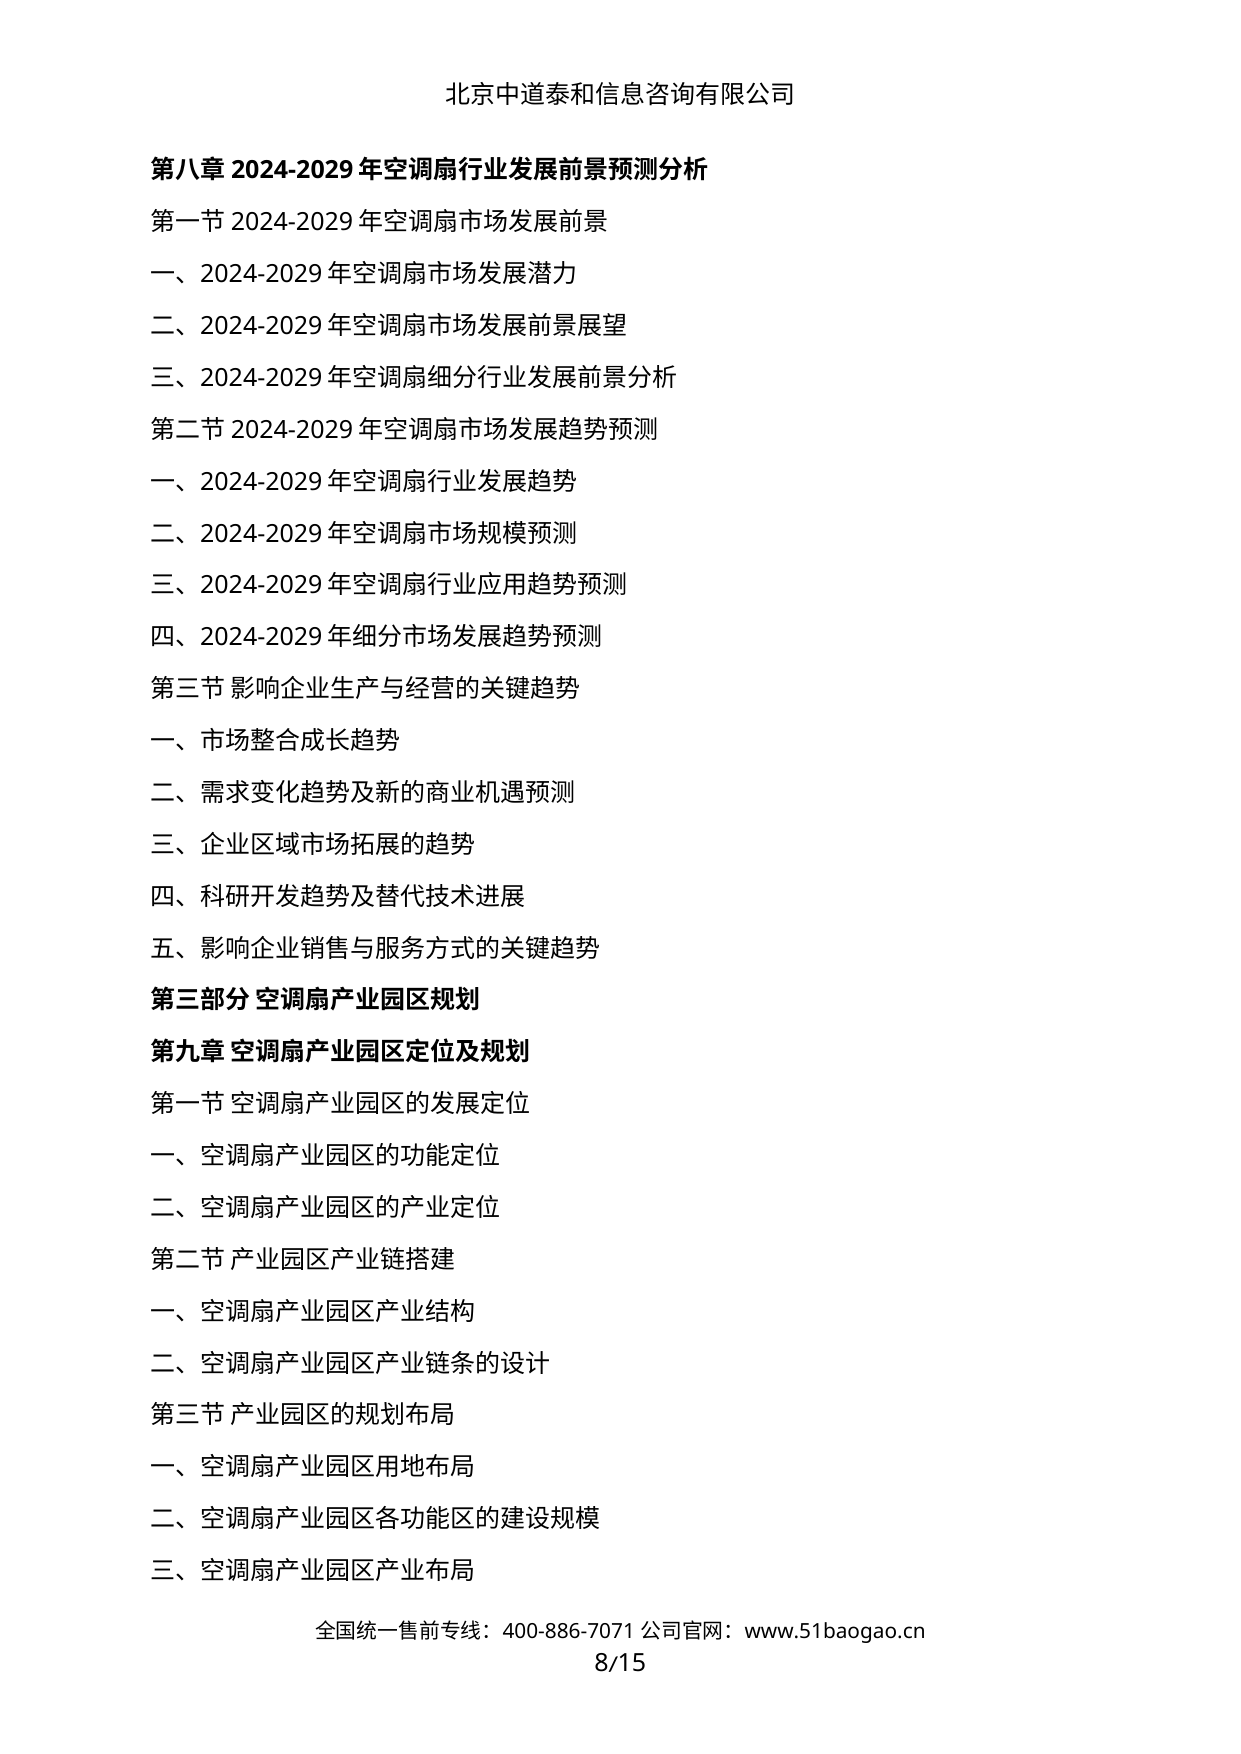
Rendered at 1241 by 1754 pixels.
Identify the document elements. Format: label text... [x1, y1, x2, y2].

text 第二节 产业园区产业链搭建 [150, 1239, 1090, 1276]
text 第三节 影响企业生产与经营的关键趋势 [150, 669, 1090, 705]
text 三、空调扇产业园区产业布局 [150, 1551, 1090, 1587]
text 第九章 空调扇产业园区定位及规划 [150, 1032, 1090, 1068]
text 四、科研开发趋势及替代技术进展 [150, 876, 1090, 912]
text 一、空调扇产业园区产业结构 [150, 1291, 1090, 1327]
text 一、2024-2029年空调扇行业发展趋势 [150, 461, 1090, 497]
text 四、2024-2029年细分市场发展趋势预测 [150, 617, 1090, 653]
text 二、2024-2029年空调扇市场发展前景展望 [150, 306, 1090, 342]
text 二、空调扇产业园区各功能区的建设规模 [150, 1499, 1090, 1535]
text 一、2024-2029年空调扇市场发展潜力 [150, 254, 1090, 290]
text 二、空调扇产业园区产业链条的设计 [150, 1343, 1090, 1379]
text 第八章 2024-2029年空调扇行业发展前景预测分析 [150, 150, 1090, 186]
text 第二节 2024-2029年空调扇市场发展趋势预测 [150, 409, 1090, 446]
text 二、空调扇产业园区的产业定位 [150, 1187, 1090, 1224]
text 一、市场整合成长趋势 [150, 721, 1090, 757]
text 一、空调扇产业园区的功能定位 [150, 1136, 1090, 1172]
text 二、需求变化趋势及新的商业机遇预测 [150, 772, 1090, 809]
text 三、2024-2029年空调扇行业应用趋势预测 [150, 565, 1090, 601]
text 二、2024-2029年空调扇市场规模预测 [150, 513, 1090, 549]
text 五、影响企业销售与服务方式的关键趋势 [150, 928, 1090, 964]
text 第一节 2024-2029年空调扇市场发展前景 [150, 202, 1090, 238]
text 三、企业区域市场拓展的趋势 [150, 824, 1090, 861]
text 第三节 产业园区的规划布局 [150, 1395, 1090, 1431]
text 第一节 空调扇产业园区的发展定位 [150, 1084, 1090, 1120]
text 三、2024-2029年空调扇细分行业发展前景分析 [150, 357, 1090, 394]
text 一、空调扇产业园区用地布局 [150, 1447, 1090, 1483]
text 第三部分 空调扇产业园区规划 [150, 980, 1090, 1016]
